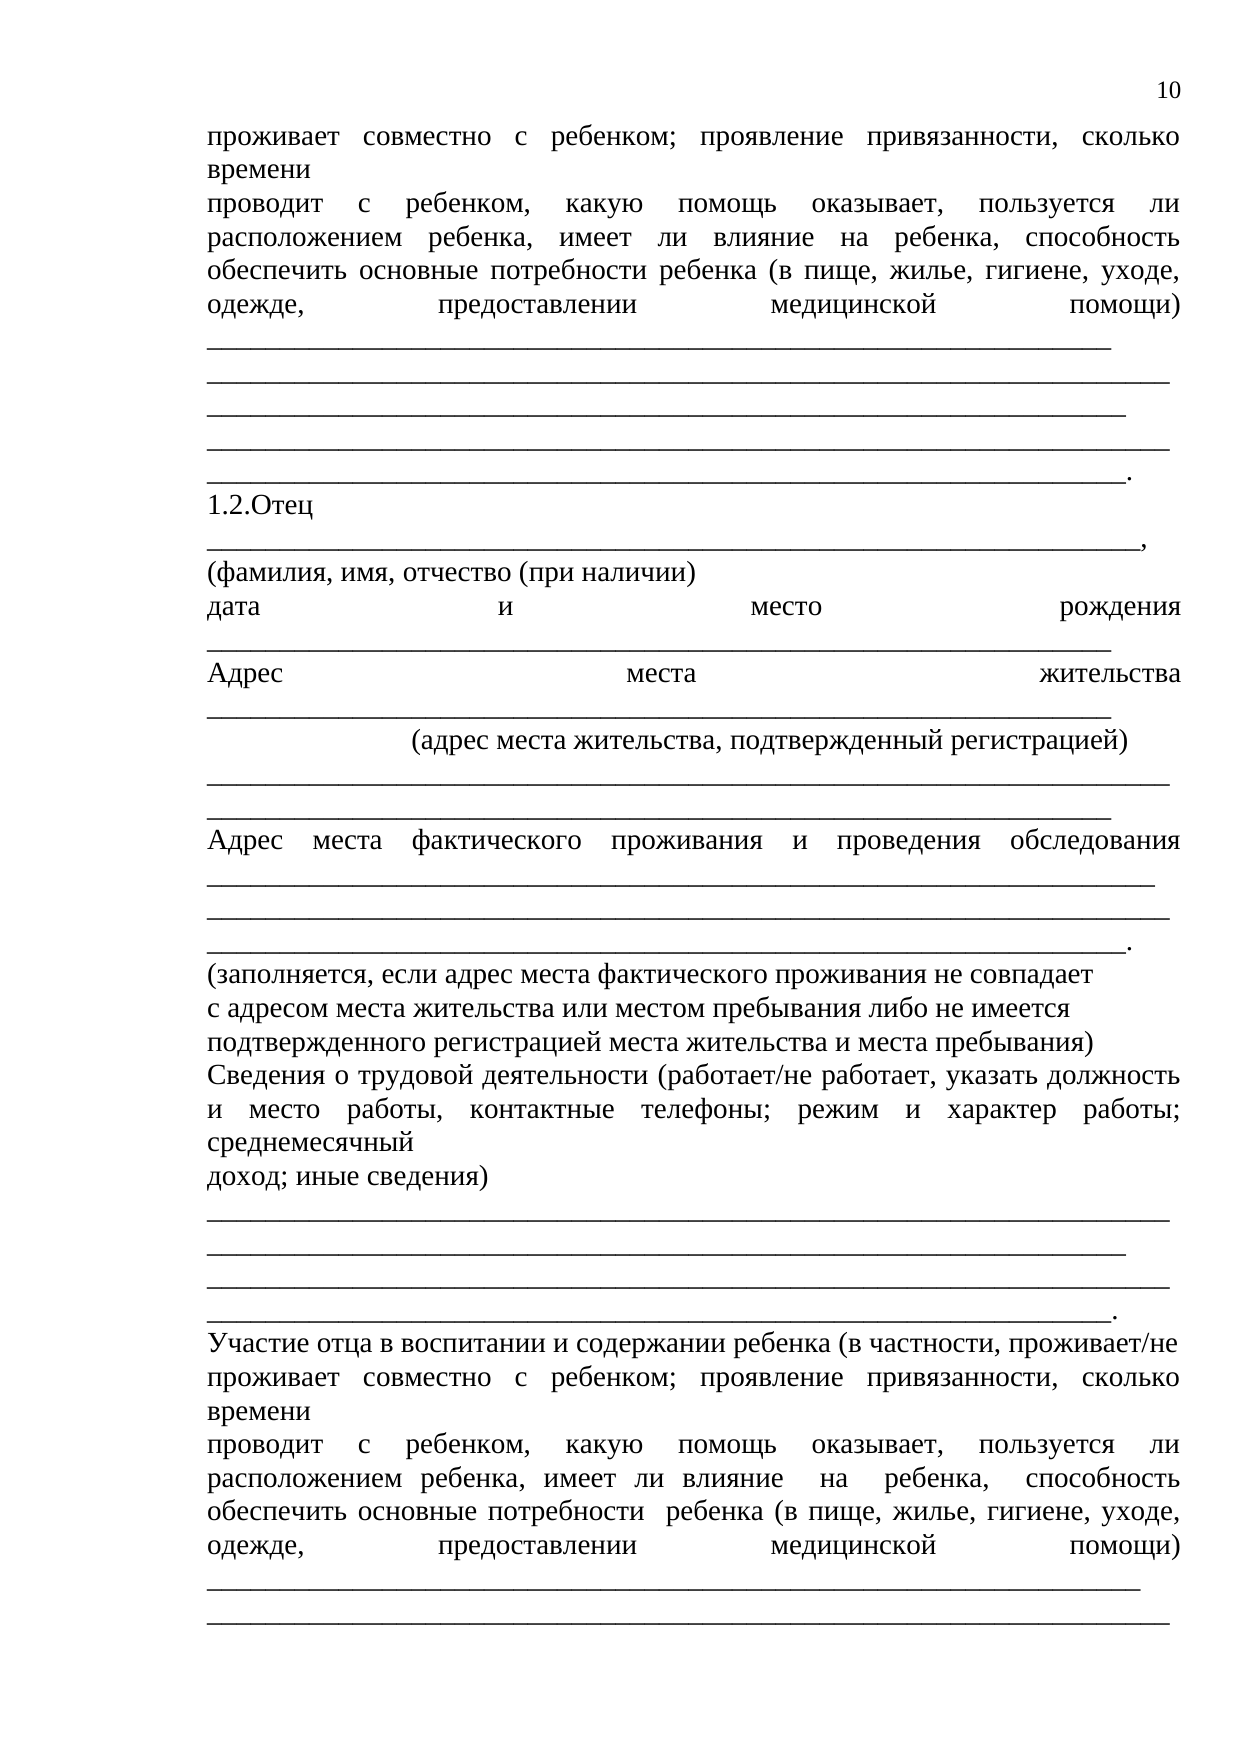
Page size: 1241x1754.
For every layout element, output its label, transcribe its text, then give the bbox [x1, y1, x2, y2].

text Адрес места жительства ______________________________________________________________ [207, 655, 1181, 722]
text (фамилия, имя, отчество (при наличии) [207, 554, 1181, 588]
text проживает совместно с ребенком; проявление привязанности, сколько времени [207, 118, 1181, 185]
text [207, 1594, 1181, 1627]
text подтвержденного регистрацией места жительства и места пребывания) [207, 1024, 1181, 1057]
text ________________________________________________________________________________________________________________________________. [207, 1258, 1181, 1326]
text проживает совместно с ребенком; проявление привязанности, сколько времени [207, 1359, 1181, 1426]
text (адрес места жительства, подтвержденный регистрацией) [207, 722, 1181, 755]
text _________________________________________________________________________________________________________________________________. [207, 420, 1181, 487]
text доход; иные сведения) [207, 1158, 1181, 1191]
text Участие отца в воспитании и содержании ребенка (в частности, проживает/не [207, 1326, 1181, 1359]
text дата и место рождения ______________________________________________________________ [207, 588, 1181, 655]
text _________________________________________________________________________________________________________________________________. [207, 889, 1181, 957]
text (заполняется, если адрес места фактического проживания не совпадает [207, 957, 1181, 990]
text _________________________________________________________________________________________________________________________________ [207, 1191, 1181, 1258]
text ________________________________________________________________________________________________________________________________ [207, 755, 1181, 822]
text _________________________________________________________________________________________________________________________________ [207, 353, 1181, 420]
text Сведения о трудовой деятельности (работает/не работает, указать должность и место работы, контактные телефоны; режим и характер работы; среднемесячный [207, 1057, 1181, 1158]
text проводит с ребенком, какую помощь оказывает, пользуется ли расположением ребенка, имеет ли влияние на ребенка, способность обеспечить основные потребности ребенка (в пище, жилье, гигиене, уходе, одежде, предоставлении медицинской помощи) ________________________________________________________________ [207, 1426, 1181, 1594]
text 1.2.Отец ________________________________________________________________, [207, 487, 1181, 554]
text проводит с ребенком, какую помощь оказывает, пользуется ли расположением ребенка, имеет ли влияние на ребенка, способность обеспечить основные потребности ребенка (в пище, жилье, гигиене, уходе, одежде, предоставлении медицинской помощи) ______________________________________________________________ [207, 185, 1181, 353]
text Адрес места фактического проживания и проведения обследования _________________________________________________________________ [207, 822, 1181, 889]
text с адресом места жительства или местом пребывания либо не имеется [207, 990, 1181, 1024]
